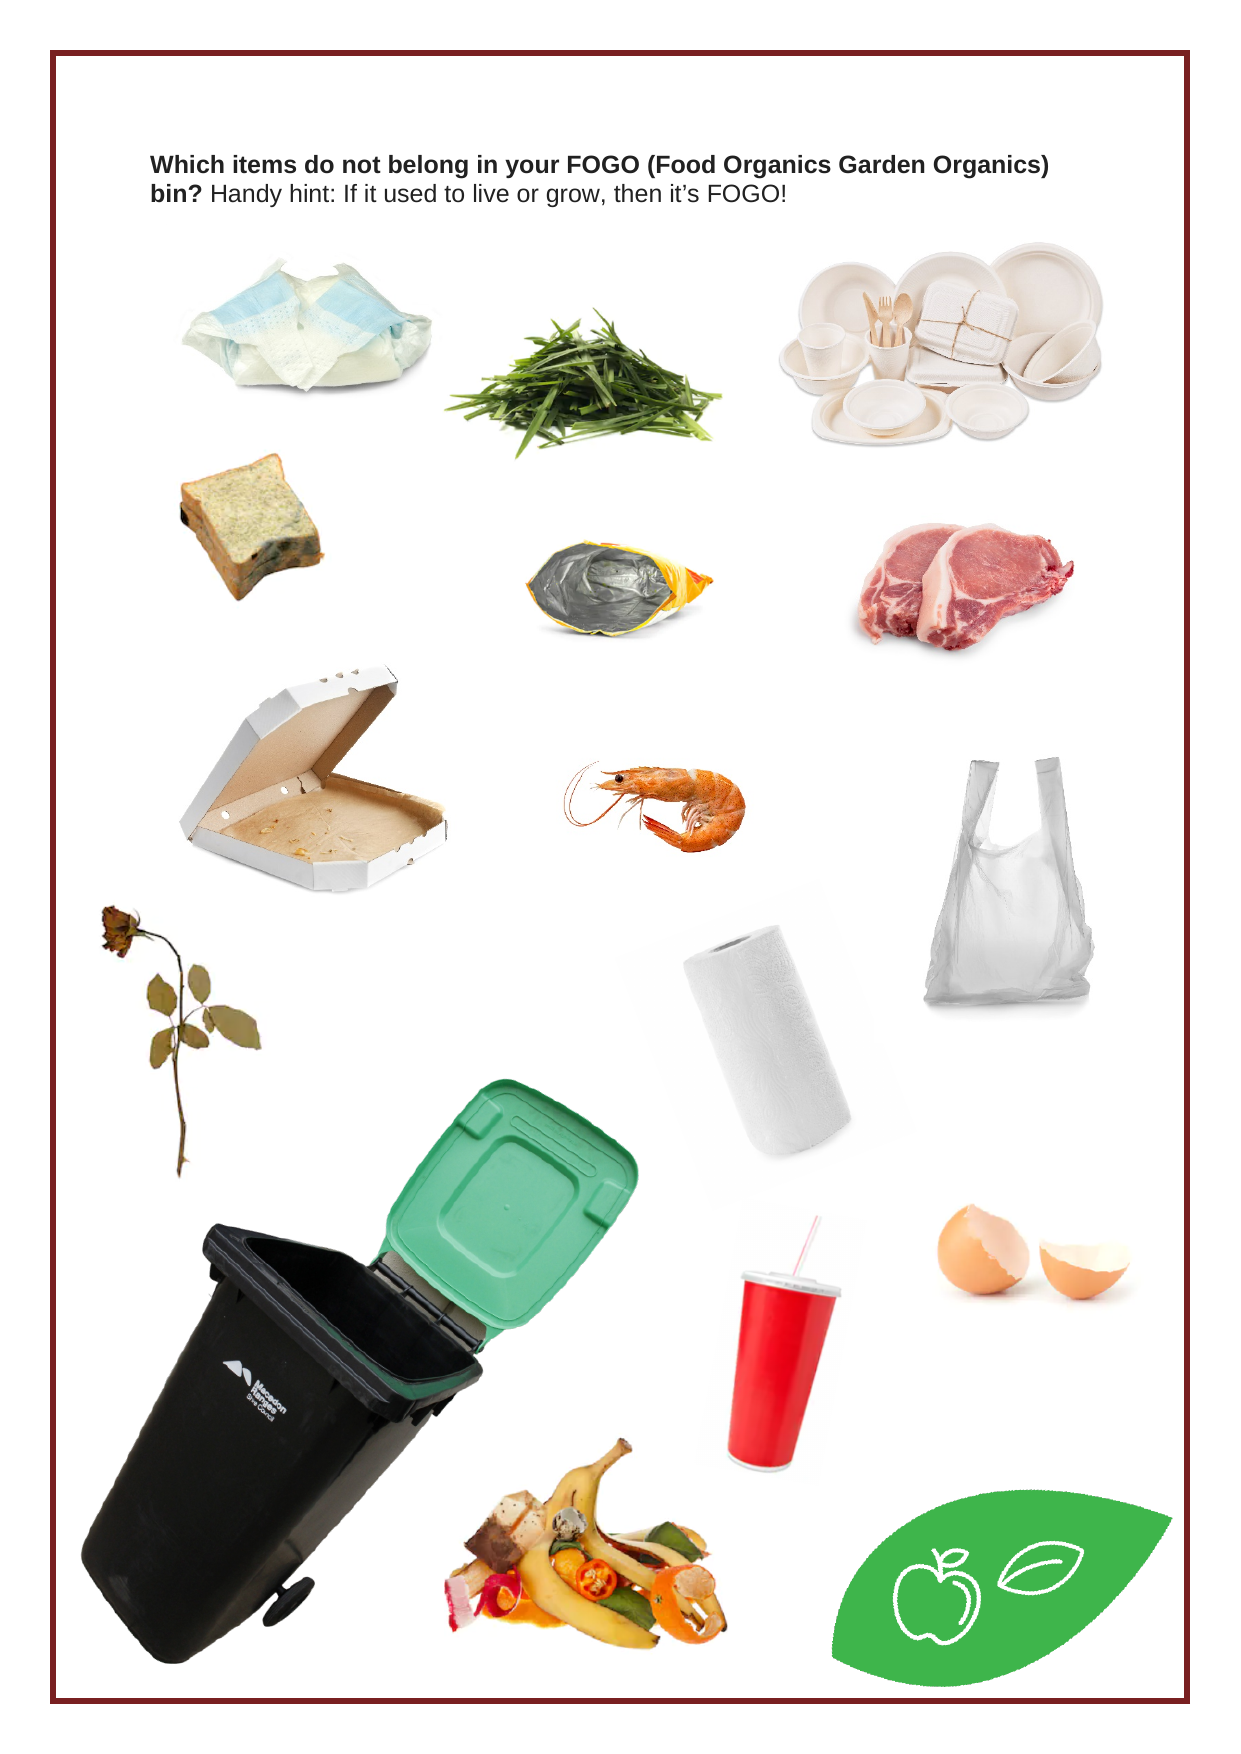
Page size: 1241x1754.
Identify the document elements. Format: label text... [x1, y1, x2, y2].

picture [921, 1187, 1148, 1321]
text Which items do not belong in your FOGO (Food Organics Garden Organics) bin? Handy hint: If it used to live or grow, then it’s FOGO! [150, 150, 1090, 207]
picture [546, 725, 777, 879]
picture [520, 525, 720, 645]
picture [739, 207, 1137, 492]
picture [792, 1389, 1202, 1754]
picture [0, 645, 1148, 1754]
picture [150, 441, 356, 623]
picture [165, 213, 729, 466]
picture [833, 502, 1091, 674]
